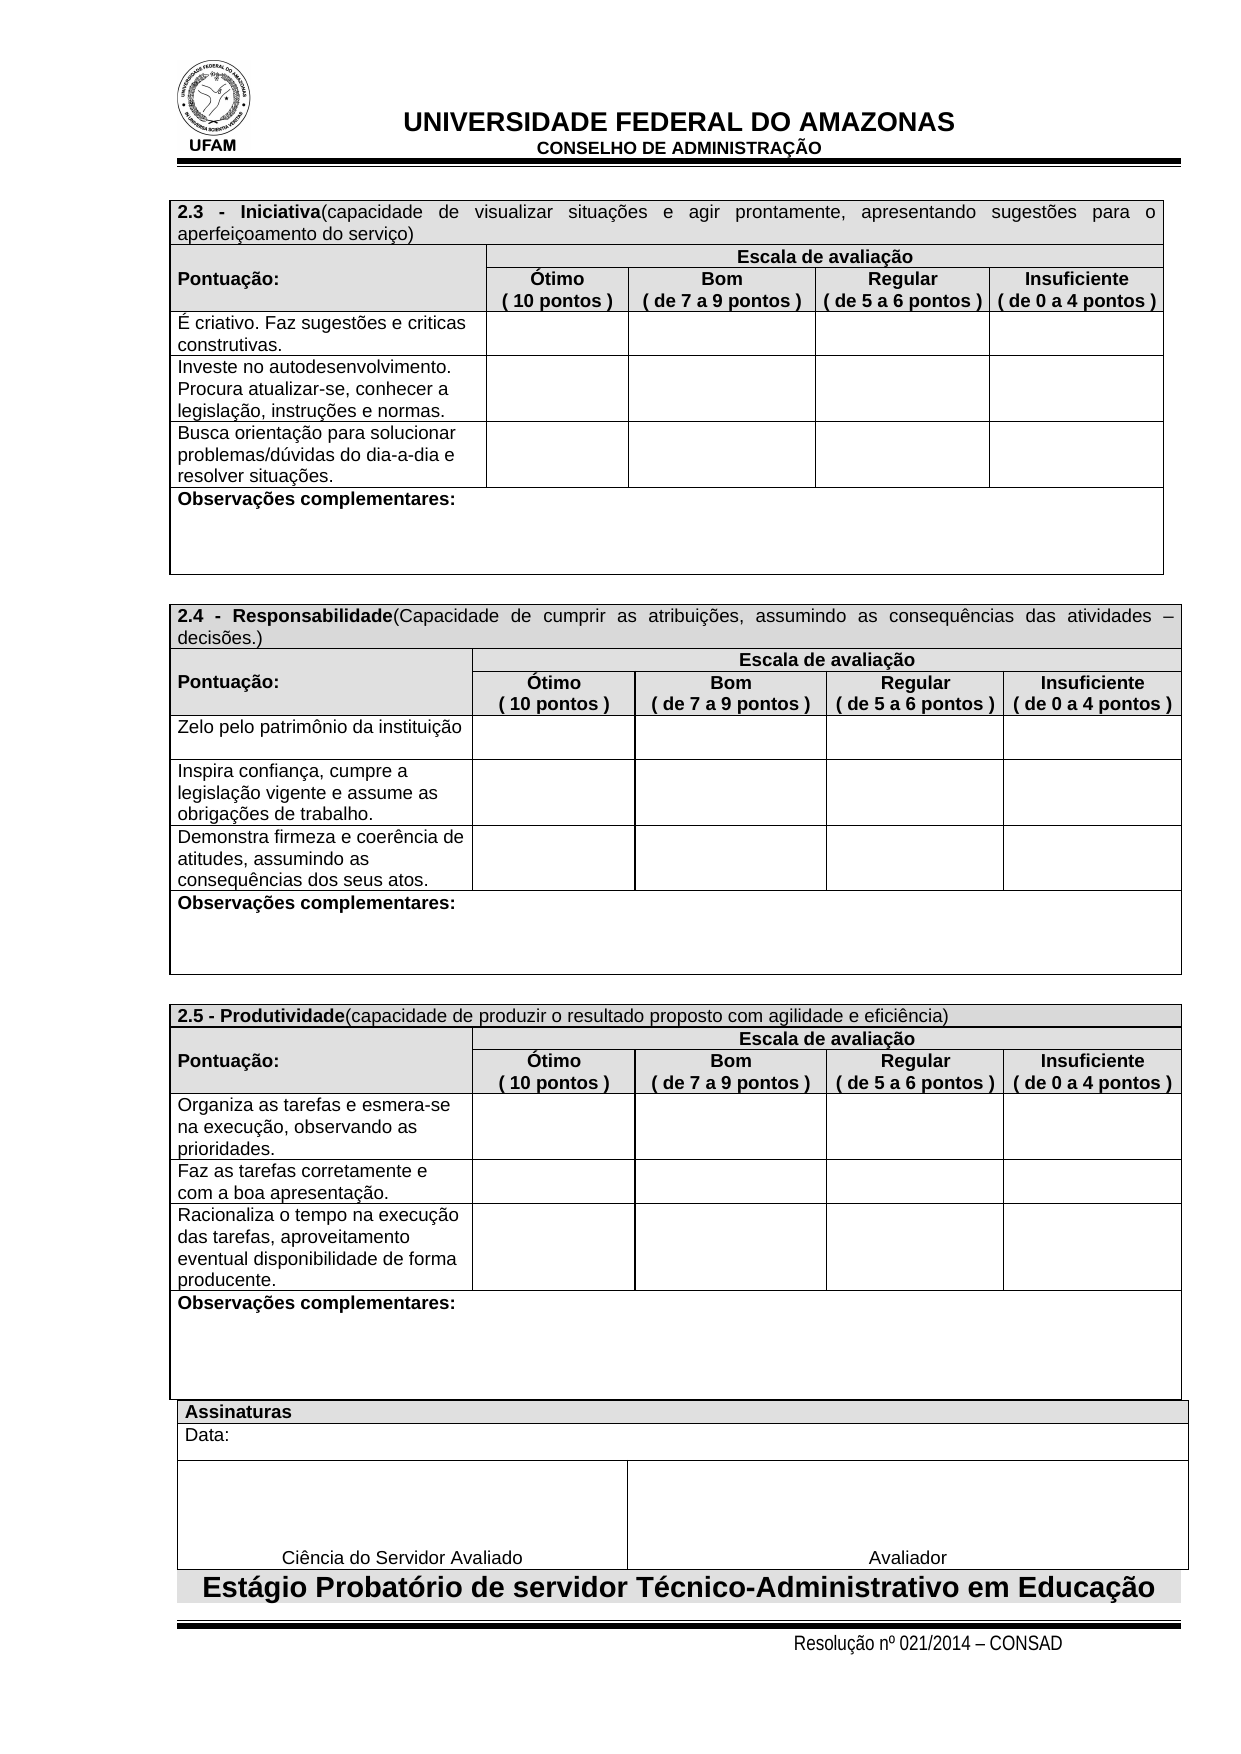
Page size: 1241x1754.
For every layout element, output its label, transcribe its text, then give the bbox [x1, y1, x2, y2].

table_cell Ciência do Servidor Avaliado [178, 1461, 627, 1569]
table_cell [990, 422, 1163, 487]
table_cell Busca orientação para solucionar problemas/dúvidas do dia-a-dia e resolver situações. [171, 422, 486, 487]
table_cell Escala de avaliação [487, 245, 1163, 267]
table_cell [827, 760, 1003, 825]
table_cell [487, 312, 628, 355]
table_cell [473, 716, 634, 759]
table_cell Zelo pelo patrimônio da instituição [171, 716, 472, 759]
table_cell Insuficiente ( de 0 a 4 pontos ) [990, 268, 1163, 311]
table_cell [473, 1204, 634, 1290]
table_cell [827, 1204, 1003, 1290]
table_cell Regular ( de 5 a 6 pontos ) [827, 1050, 1003, 1093]
table_cell Investe no autodesenvolvimento. Procura atualizar-se, conhecer a legislação, instruções e normas. [171, 356, 486, 421]
table_cell Insuficiente ( de 0 a 4 pontos ) [1004, 672, 1181, 715]
table_cell [487, 356, 628, 421]
table_header Assinaturas [178, 1401, 1188, 1423]
table_cell Ótimo ( 10 pontos ) [473, 1050, 634, 1093]
table_cell Faz as tarefas corretamente e com a boa apresentação. [171, 1160, 472, 1203]
table_cell [827, 826, 1003, 890]
table_cell Avaliador [628, 1461, 1188, 1569]
table_cell [473, 1160, 634, 1203]
table_cell Observações complementares: [171, 891, 1181, 974]
table_cell [636, 1160, 826, 1203]
table_cell Racionaliza o tempo na execução das tarefas, aproveitamento eventual disponibilidade de forma producente. [171, 1204, 472, 1290]
table_cell [816, 422, 989, 487]
table_cell [990, 312, 1163, 355]
table_cell [816, 356, 989, 421]
table_cell [1004, 1094, 1181, 1159]
table_cell [487, 422, 628, 487]
table_cell Observações complementares: [171, 488, 1163, 574]
table_cell Data: [178, 1424, 1188, 1460]
table_cell [1004, 716, 1181, 759]
table_cell [636, 826, 826, 890]
table_cell Bom ( de 7 a 9 pontos ) [629, 268, 815, 311]
table_cell [816, 312, 989, 355]
table_cell Pontuação: [171, 649, 472, 715]
table_cell Pontuação: [171, 1028, 472, 1093]
table_cell Ótimo ( 10 pontos ) [487, 268, 628, 311]
table_cell Insuficiente ( de 0 a 4 pontos ) [1004, 1050, 1181, 1093]
table_cell Escala de avaliação [473, 649, 1181, 671]
text Estágio Probatório de servidor Técnico-Administrativo em Educação [177, 1570, 1181, 1603]
table_cell [636, 716, 826, 759]
table_cell Regular ( de 5 a 6 pontos ) [827, 672, 1003, 715]
table_cell [473, 826, 634, 890]
table_cell [473, 1094, 634, 1159]
table_cell Organiza as tarefas e esmera-se na execução, observando as prioridades. [171, 1094, 472, 1159]
table_cell Ótimo ( 10 pontos ) [473, 672, 634, 715]
table_cell [827, 716, 1003, 759]
table_cell [473, 760, 634, 825]
table_header 2.4 - Responsabilidade(Capacidade de cumprir as atribuições, assumindo as consequências das atividades – decisões.) [171, 605, 1181, 648]
table_cell [636, 760, 826, 825]
table_cell 2.3 - Iniciativa(capacidade de visualizar situações e agir prontamente, apresentando sugestões para o aperfeiçoamento do serviço) [171, 201, 1163, 244]
table_cell Bom ( de 7 a 9 pontos ) [636, 672, 826, 715]
table_cell Observações complementares: [171, 1291, 1181, 1399]
table_cell Regular ( de 5 a 6 pontos ) [816, 268, 989, 311]
table_cell [629, 422, 815, 487]
table_cell Escala de avaliação [473, 1028, 1181, 1049]
table_cell [827, 1094, 1003, 1159]
table_cell [1004, 1160, 1181, 1203]
table_cell [636, 1094, 826, 1159]
table_cell [1004, 1204, 1181, 1290]
table_cell Pontuação: [171, 245, 486, 311]
table_cell É criativo. Faz sugestões e criticas construtivas. [171, 312, 486, 355]
table_cell Inspira confiança, cumpre a legislação vigente e assume as obrigações de trabalho. [171, 760, 472, 825]
table_cell [629, 356, 815, 421]
table_cell [1004, 826, 1181, 890]
table_cell [1004, 760, 1181, 825]
picture [177, 60, 252, 151]
table_cell Bom ( de 7 a 9 pontos ) [636, 1050, 826, 1093]
table_cell [629, 312, 815, 355]
table_cell [636, 1204, 826, 1290]
table_cell [827, 1160, 1003, 1203]
table_cell [990, 356, 1163, 421]
table_header 2.5 - Produtividade(capacidade de produzir o resultado proposto com agilidade e eficiência) [171, 1005, 1181, 1026]
table_cell Demonstra firmeza e coerência de atitudes, assumindo as consequências dos seus atos. [171, 826, 472, 890]
